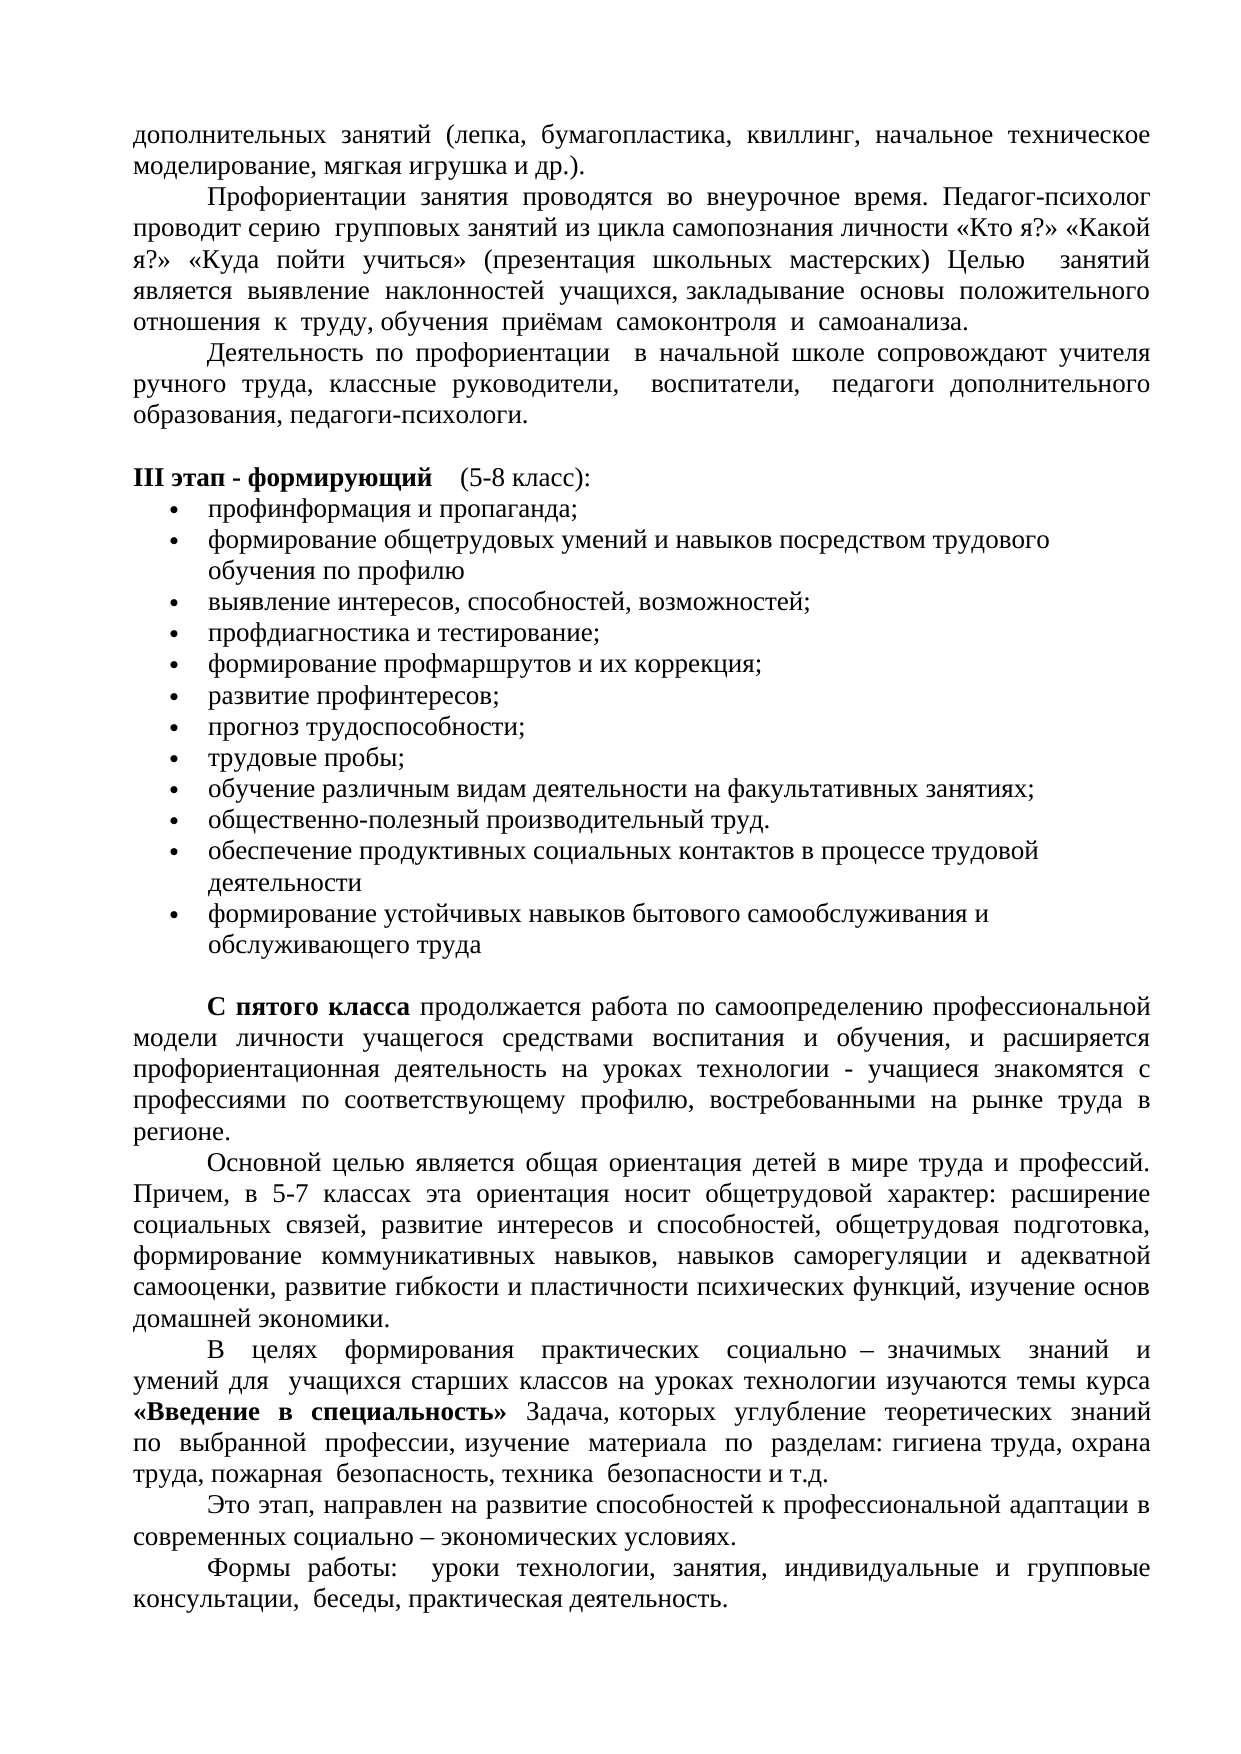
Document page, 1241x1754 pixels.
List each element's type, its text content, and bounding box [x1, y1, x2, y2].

text Основной целью является общая ориентация детей в мире труда и профессий. Причем, в 5-7 классах эта ориентация носит общетрудовой характер: расширение социальных связей, развитие интересов и способностей, общетрудовая подготовка, формирование коммуникативных навыков, навыков саморегуляции и адекватной самооценки, развитие гибкости и пластичности психических функций, изучение основ домашней экономики. [133, 1146, 1152, 1333]
list прогноз трудоспособности; [170, 710, 1152, 741]
list профинформация и пропаганда; [170, 492, 1152, 523]
text Профориентации занятия проводятся во внеурочное время. Педагог-психолог проводит серию групповых занятий из цикла самопознания личности «Кто я?» «Какой я?» «Куда пойти учиться» (презентация школьных мастерских) Целью занятий является выявление наклонностей учащихся, закладывание основы положительного отношения к труду, обучения приёмам самоконтроля и самоанализа. [133, 180, 1152, 336]
list обучение различным видам деятельности на факультативных занятиях; [170, 772, 1152, 803]
list обеспечение продуктивных социальных контактов в процессе трудовой деятельности [170, 834, 1152, 897]
text Деятельность по профориентации в начальной школе сопровождают учителя ручного труда, классные руководители, воспитатели, педагоги дополнительного образования, педагоги-психологи. [133, 336, 1152, 429]
text Формы работы: уроки технологии, занятия, индивидуальные и групповые консультации, беседы, практическая деятельность. [133, 1551, 1152, 1613]
list выявление интересов, способностей, возможностей; [170, 585, 1152, 616]
list формирование профмаршрутов и их коррекция; [170, 648, 1152, 679]
list формирование устойчивых навыков бытового самообслуживания и обслуживающего труда [170, 897, 1152, 959]
list развитие профинтересов; [170, 679, 1152, 710]
text Это этап, направлен на развитие способностей к профессиональной адаптации в современных социально – экономических условиях. [133, 1488, 1152, 1551]
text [133, 118, 1152, 180]
text В целях формирования практических социально – значимых знаний и умений для учащихся старших классов на уроках технологии изучаются темы курса «Введение в специальность» Задача, которых углубление теоретических знаний по выбранной профессии, изучение материала по разделам: гигиена труда, охрана труда, пожарная безопасность, техника безопасности и т.д. [133, 1333, 1152, 1488]
text С пятого класса продолжается работа по самоопределению профессиональной модели личности учащегося средствами воспитания и обучения, и расширяется профориентационная деятельность на уроках технологии - учащиеся знакомятся с профессиями по соответствующему профилю, востребованными на рынке труда в регионе. [133, 990, 1152, 1146]
list общественно-полезный производительный труд. [170, 803, 1152, 834]
text III этап - формирующий (5-8 класс): [133, 461, 1152, 492]
list профдиагностика и тестирование; [170, 616, 1152, 648]
list формирование общетрудовых умений и навыков посредством трудового обучения по профилю [170, 523, 1152, 585]
list трудовые пробы; [170, 741, 1152, 772]
